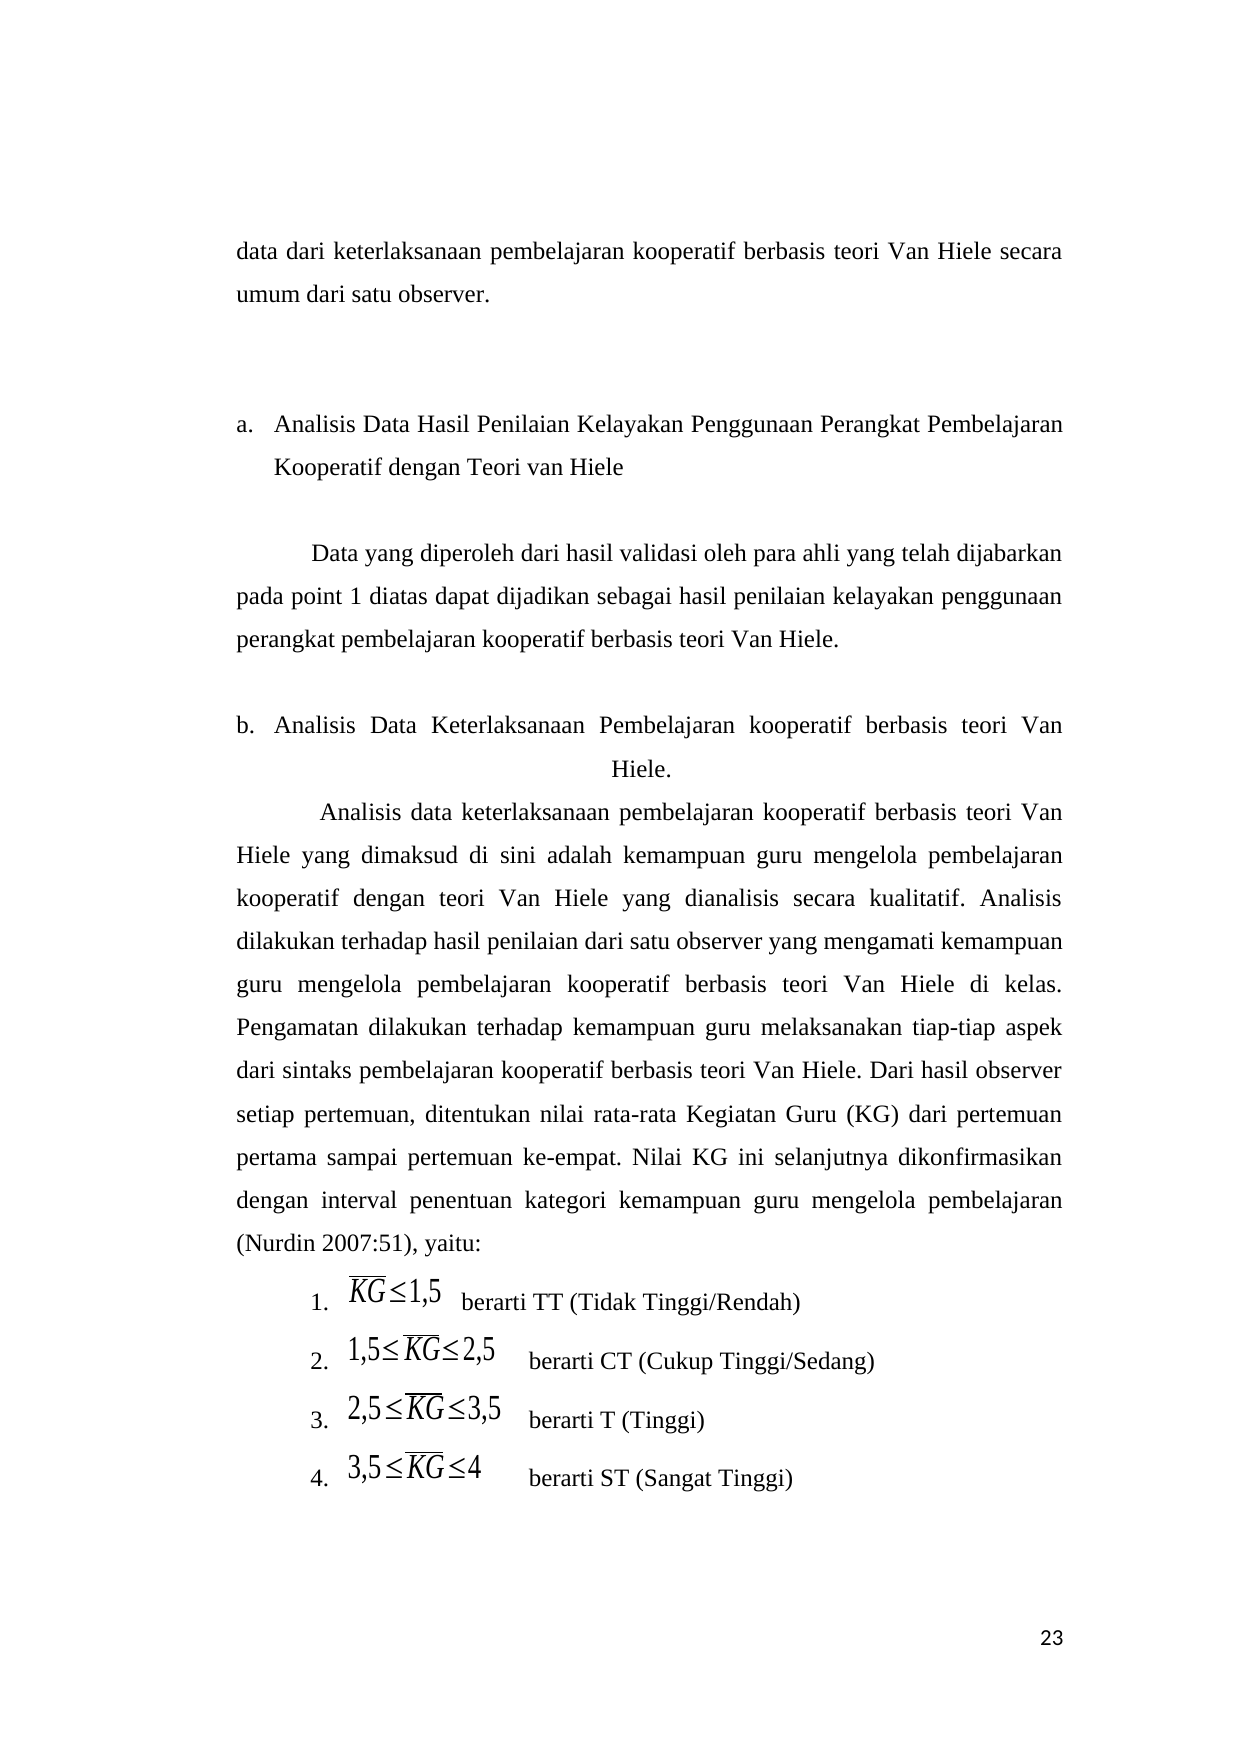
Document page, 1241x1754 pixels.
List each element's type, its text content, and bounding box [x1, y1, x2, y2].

list Analisis data keterlaksanaan pembelajaran kooperatif berbasis teori Van Hiele yang dimaksud di sini adalah kemampuan guru mengelola pembelajaran kooperatif dengan teori Van Hiele yang dianalisis secara kualitatif. Analisis dilakukan terhadap hasil penilaian dari satu observer yang mengamati kemampuan guru mengelola pembelajaran kooperatif berbasis teori Van Hiele di kelas. Pengamatan dilakukan terhadap kemampuan guru melaksanakan tiap-tiap aspek dari sintaks pembelajaran kooperatif berbasis teori Van Hiele. Dari hasil observer setiap pertemuan, ditentukan nilai rata-rata Kegiatan Guru (KG) dari pertemuan pertama sampai pertemuan ke-empat. Nilai KG ini selanjutnya dikonfirmasikan dengan interval penentuan kategori kemampuan guru mengelola pembelajaran (Nurdin 2007:51), yaitu: [236, 797, 1063, 1257]
list Analisis Data Keterlaksanaan Pembelajaran kooperatif berbasis teori Van Hiele. [236, 711, 1063, 782]
list berarti T (Tinggi) [310, 1389, 1063, 1433]
list Analisis Data Hasil Penilaian Kelayakan Penggunaan Perangkat Pembelajaran Kooperatif dengan Teori van Hiele [236, 409, 1063, 481]
list berarti CT (Cukup Tinggi/Sedang) [310, 1330, 1063, 1374]
list Data yang diperoleh dari hasil validasi oleh para ahli yang telah dijabarkan pada point 1 diatas dapat dijadikan sebagai hasil penilaian kelayakan penggunaan perangkat pembelajaran kooperatif berbasis teori Van Hiele. [236, 538, 1063, 653]
list berarti ST (Sangat Tinggi) [310, 1448, 1063, 1492]
list berarti TT (Tidak Tinggi/Rendah) [310, 1271, 1063, 1316]
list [236, 236, 1063, 308]
